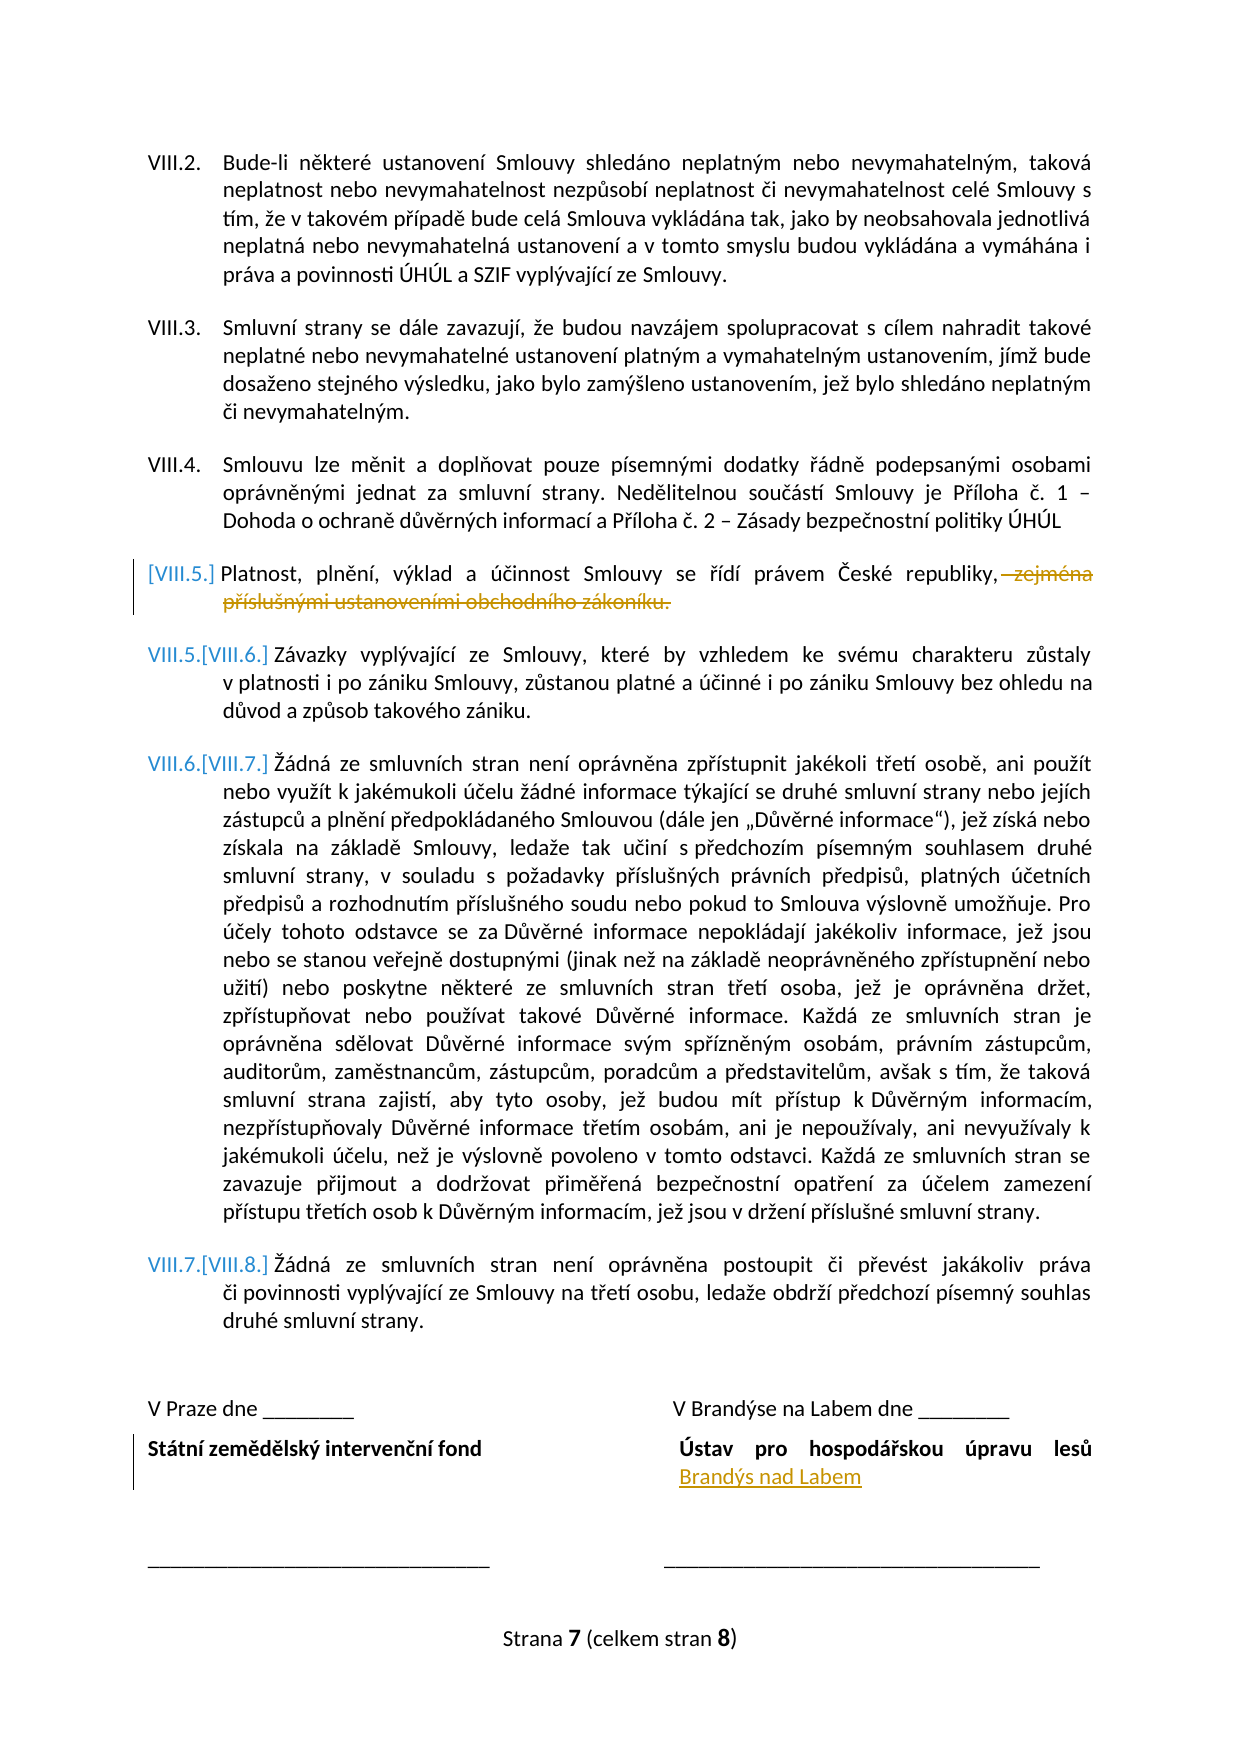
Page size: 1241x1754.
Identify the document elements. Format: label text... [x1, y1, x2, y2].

text ______________________________ _________________________________ [148, 1543, 1093, 1571]
list Platnost, plnění, výklad a účinnost Smlouvy se řídí právem České republiky, [148, 559, 1093, 615]
list Bude-li některé ustanovení Smlouvy shledáno neplatným nebo nevymahatelným, taková neplatnost nebo nevymahatelnost nezpůsobí neplatnost či nevymahatelnost celé Smlouvy s tím, že v takovém případě bude celá Smlouva vykládána tak, jako by neobsahovala jednotlivá neplatná nebo nevymahatelná ustanovení a v tomto smyslu budou vykládána a vymáhána i práva a povinnosti ÚHÚL a SZIF vyplývající ze Smlouvy. [148, 148, 1093, 288]
list Žádná ze smluvních stran není oprávněna zpřístupnit jakékoli třetí osobě, ani použít nebo využít k jakémukoli účelu žádné informace týkající se druhé smluvní strany nebo jejích zástupců a plnění předpokládaného Smlouvou (dále jen „Důvěrné informace“), jež získá nebo získala na základě Smlouvy, ledaže tak učiní s předchozím písemným souhlasem druhé smluvní strany, v souladu s požadavky příslušných právních předpisů, platných účetních předpisů a rozhodnutím příslušného soudu nebo pokud to Smlouva výslovně umožňuje. Pro účely tohoto odstavce se za Důvěrné informace nepokládají jakékoliv informace, jež jsou nebo se stanou veřejně dostupnými (jinak než na základě neoprávněného zpřístupnění nebo užití) nebo poskytne některé ze smluvních stran třetí osoba, jež je oprávněna držet, zpřístupňovat nebo používat takové Důvěrné informace. Každá ze smluvních stran je oprávněna sdělovat Důvěrné informace svým spřízněným osobám, právním zástupcům, auditorům, zaměstnancům, zástupcům, poradcům a představitelům, avšak s tím, že taková smluvní strana zajistí, aby tyto osoby, jež budou mít přístup k Důvěrným informacím, nezpřístupňovaly Důvěrné informace třetím osobám, ani je nepoužívaly, ani nevyužívaly k jakémukoli účelu, než je výslovně povoleno v tomto odstavci. Každá ze smluvních stran se zavazuje přijmout a dodržovat přiměřená bezpečnostní opatření za účelem zamezení přístupu třetích osob k Důvěrným informacím, jež jsou v držení příslušné smluvní strany. [148, 749, 1093, 1225]
list Smlouvu lze měnit a doplňovat pouze písemnými dodatky řádně podepsanými osobami oprávněnými jednat za smluvní strany. Nedělitelnou součástí Smlouvy je Příloha č. 1 – Dohoda o ochraně důvěrných informací a Příloha č. 2 – Zásady bezpečnostní politiky ÚHÚL [148, 450, 1093, 534]
list Závazky vyplývající ze Smlouvy, které by vzhledem ke svému charakteru zůstaly v platnosti i po zániku Smlouvy, zůstanou platné a účinné i po zániku Smlouvy bez ohledu na důvod a způsob takového zániku. [148, 640, 1093, 724]
list Žádná ze smluvních stran není oprávněna postoupit či převést jakákoliv práva či povinnosti vyplývající ze Smlouvy na třetí osobu, ledaže obdrží předchozí písemný souhlas druhé smluvní strany. [148, 1250, 1093, 1334]
list Smluvní strany se dále zavazují, že budou navzájem spolupracovat s cílem nahradit takové neplatné nebo nevymahatelné ustanovení platným a vymahatelným ustanovením, jímž bude dosaženo stejného výsledku, jako bylo zamýšleno ustanovením, jež bylo shledáno neplatným či nevymahatelným. [148, 313, 1093, 425]
text V Praze dne ________ V Brandýse na Labem dne ________ [148, 1394, 1093, 1422]
text Státní zemědělský intervenční fond Ústav pro hospodářskou úpravu lesů [148, 1434, 1093, 1490]
